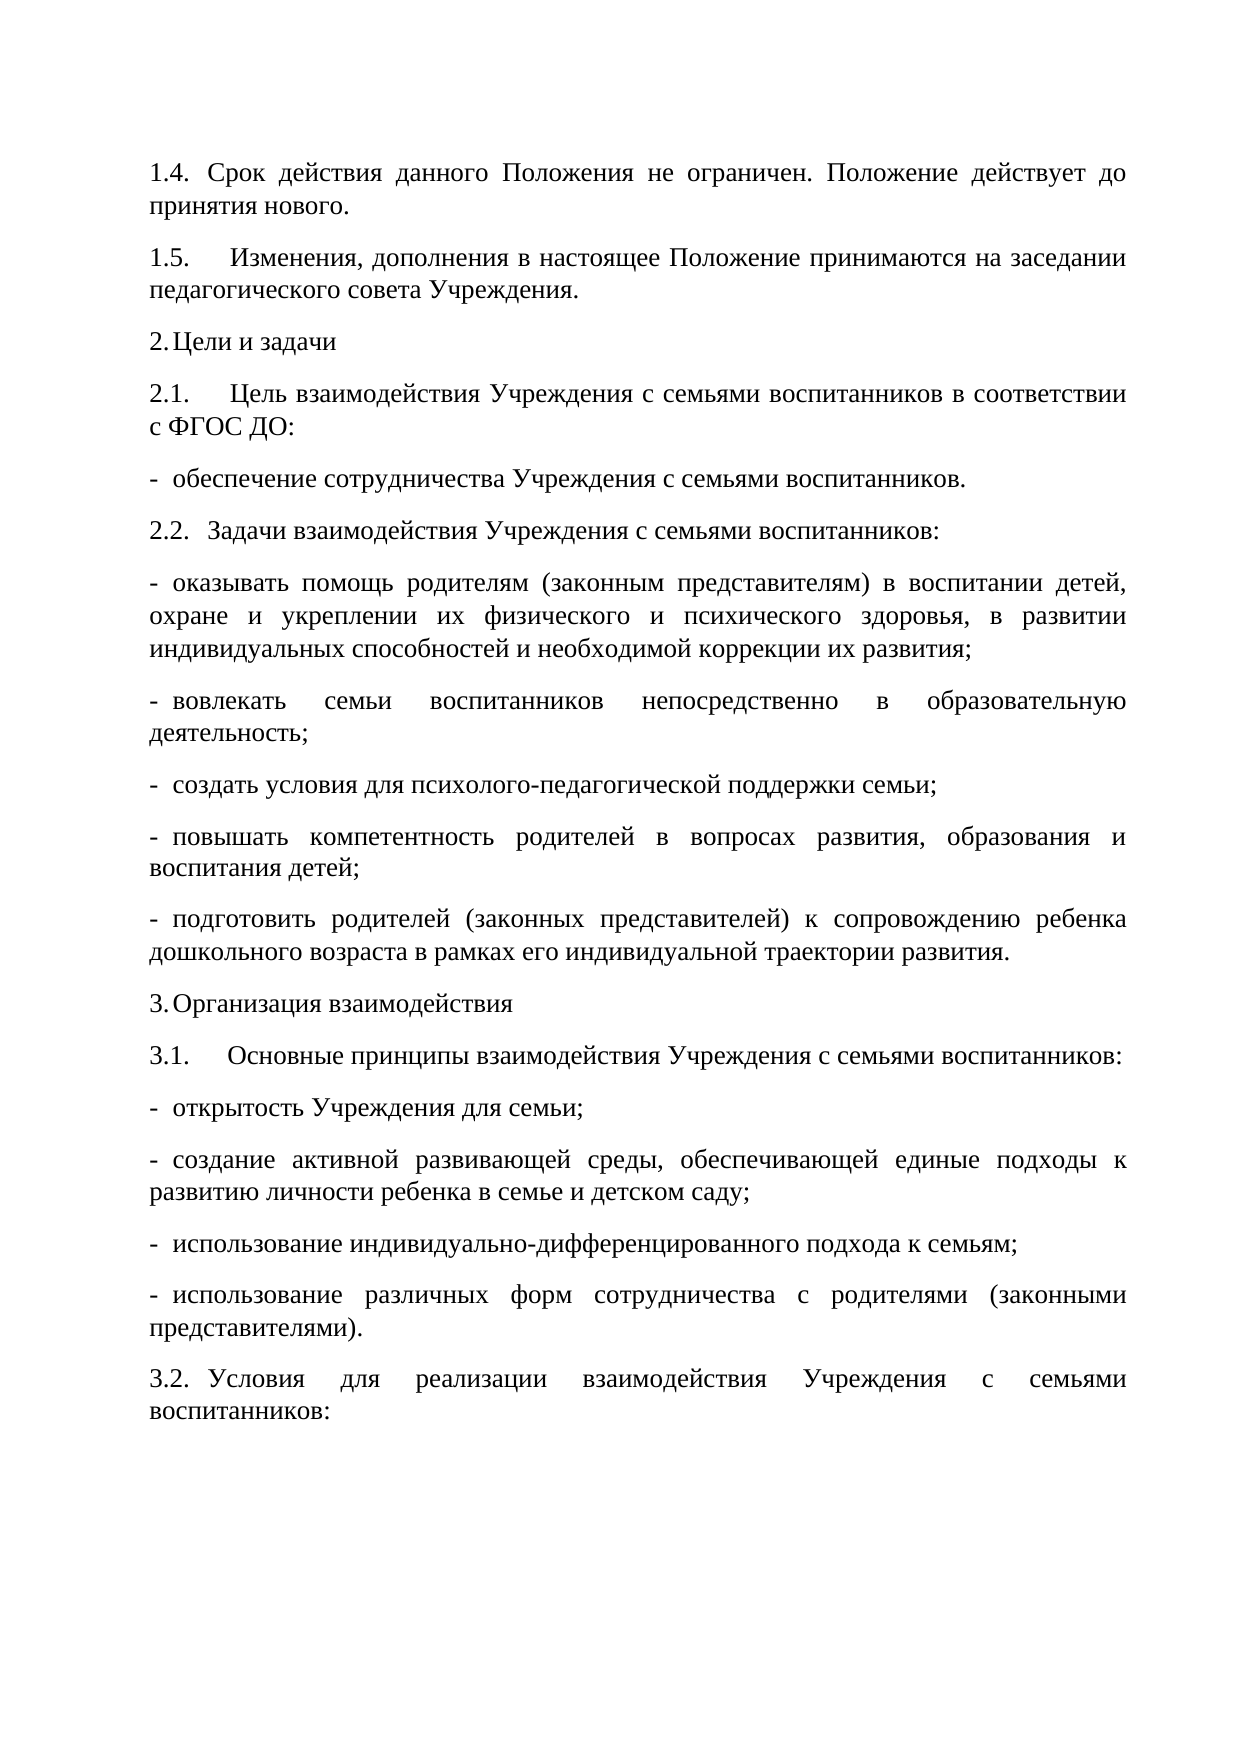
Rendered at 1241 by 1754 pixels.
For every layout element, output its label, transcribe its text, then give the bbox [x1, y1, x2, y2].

list Изменения, дополнения в настоящее Положение принимаются на заседании педагогического совета Учреждения. [149, 239, 1128, 306]
list Цель взаимодействия Учреждения с семьями воспитанников в соответствии с ФГОС ДО: [149, 376, 1128, 442]
list создать условия для психолого-педагогической поддержки семьи; [149, 772, 1130, 799]
list обеспечение сотрудничества Учреждения с семьями воспитанников. [149, 466, 1130, 493]
list подготовить родителей (законных представителей) к сопровождению ребенка дошкольного возраста в рамках его индивидуальной траектории развития. [149, 901, 1128, 967]
list использование индивидуально-дифференцированного подхода к семьям; [149, 1231, 1130, 1258]
list Основные принципы взаимодействия Учреждения с семьями воспитанников: [149, 1038, 1128, 1071]
list повышать компетентность родителей в вопросах развития, образования и воспитания детей; [149, 819, 1128, 883]
list создание активной развивающей среды, обеспечивающей единые подходы к развитию личности ребенка в семье и детском саду; [149, 1142, 1128, 1207]
list использование различных форм сотрудничества с родителями (законными представителями). [149, 1278, 1128, 1343]
list Задачи взаимодействия Учреждения с семьями воспитанников: [149, 518, 1130, 545]
list вовлекать семьи воспитанников непосредственно в образовательную деятельность; [149, 683, 1128, 748]
list Срок действия данного Положения не ограничен. Положение действует до принятия нового. [149, 155, 1128, 221]
list открытость Учреждения для семьи; [149, 1095, 1130, 1122]
list Цели и задачи [149, 329, 1130, 356]
list оказывать помощь родителям (законным представителям) в воспитании детей, охране и укреплении их физического и психического здоровья, в развитии индивидуальных способностей и необходимой коррекции их развития; [149, 565, 1128, 664]
list Организация взаимодействия [149, 991, 1130, 1018]
list Условия для реализации взаимодействия Учреждения с семьями воспитанников: [149, 1362, 1128, 1426]
